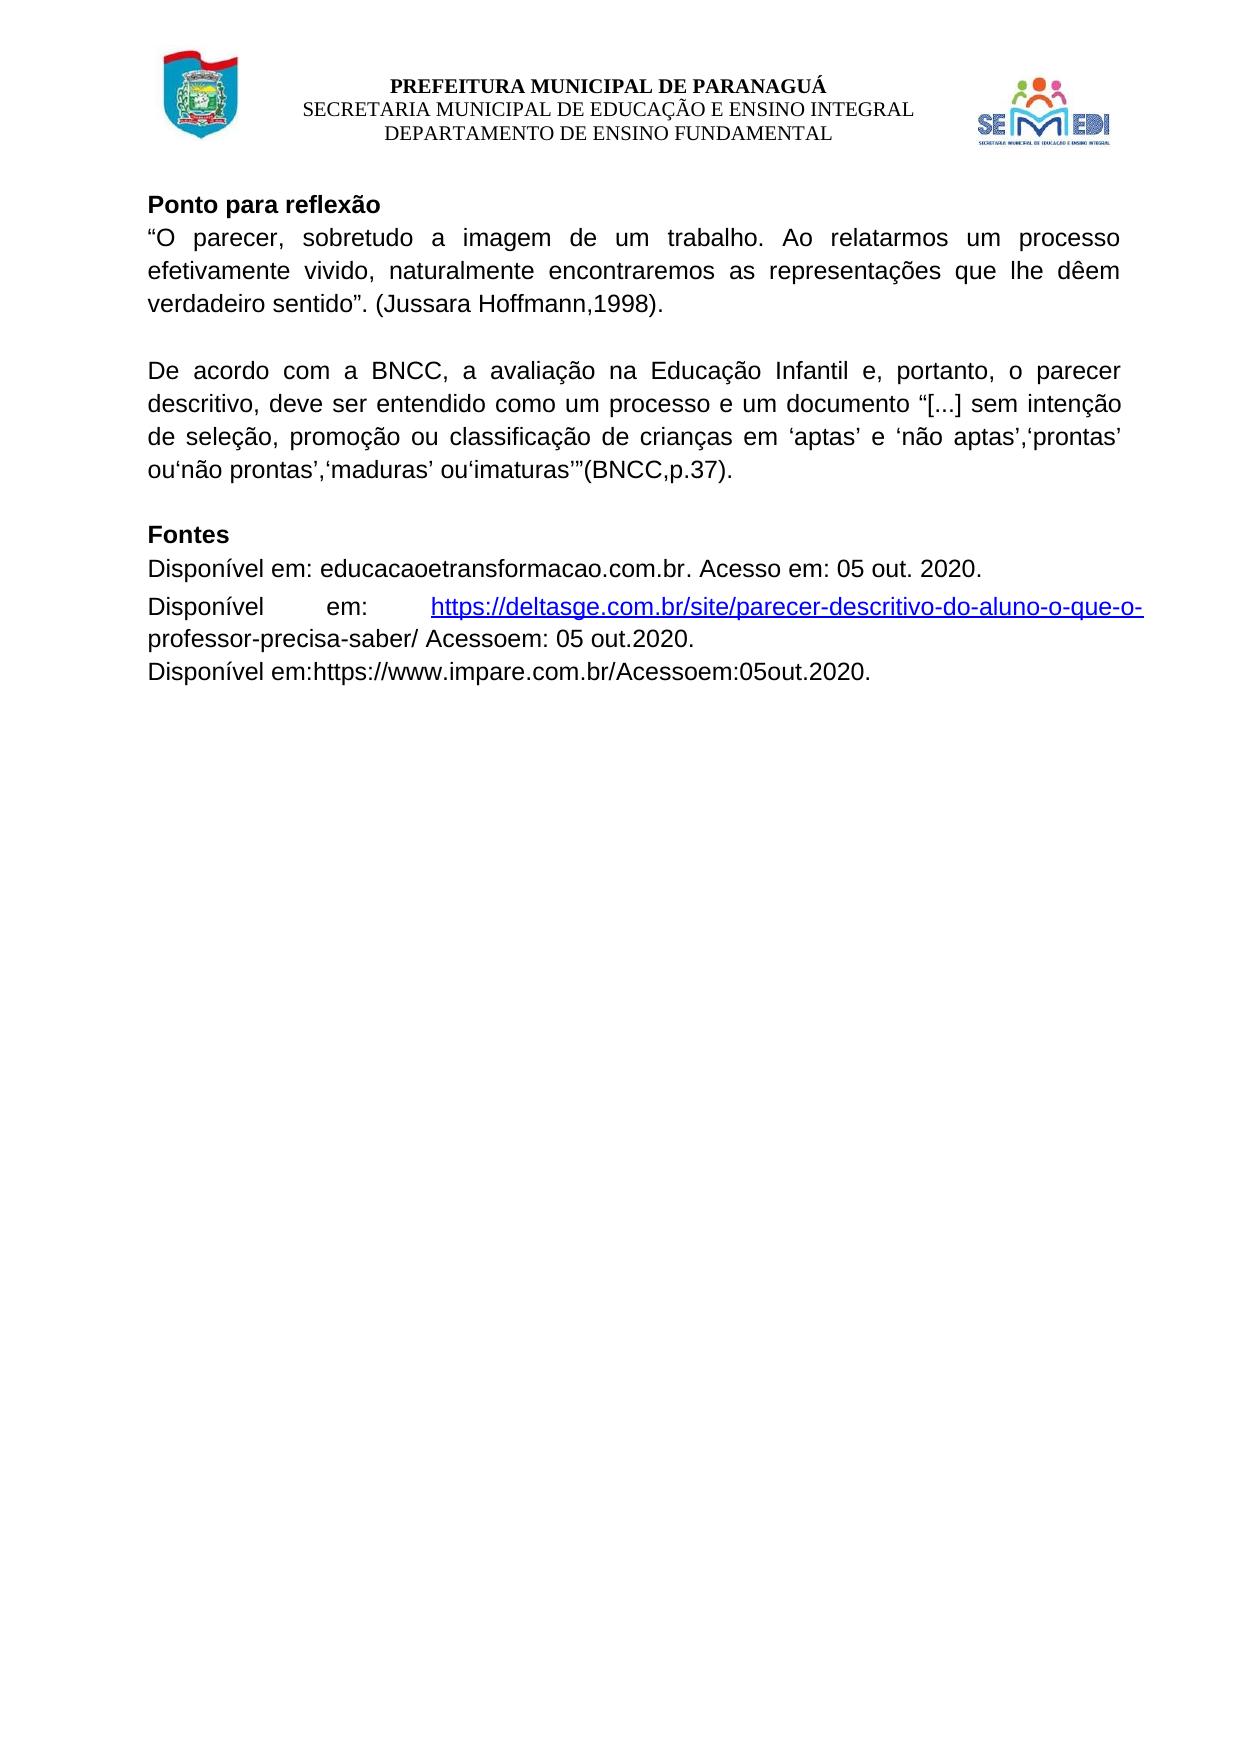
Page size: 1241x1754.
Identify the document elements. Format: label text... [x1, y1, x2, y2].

text Disponível em: https://deltasge.com.br/site/parecer-descritivo-do-aluno-o-que-o-professor-precisa-saber/ Acessoem: 05 out.2020. [147, 591, 1143, 653]
text De acordo com a BNCC, a avaliação na Educação Infantil e, portanto, o parecer descritivo, deve ser entendido como um processo e um documento “[...] sem intenção de seleção, promoção ou classificação de crianças em ‘aptas’ e ‘não aptas’,‘prontas’ ou‘não prontas’,‘maduras’ ou‘imaturas’”(BNCC,p.37). [147, 356, 1123, 483]
text Disponível em: educacaoetransformacao.com.br. Acesso em: 05 out. 2020. [147, 554, 1143, 582]
subtitle Fontes [147, 520, 1151, 549]
text Disponível em:https://www.impare.com.br/Acessoem:05out.2020. [147, 657, 1151, 686]
text “O parecer, sobretudo a imagem de um trabalho. Ao relatarmos um processo efetivamente vivido, naturalmente encontraremos as representações que lhe dêem verdadeiro sentido”. (Jussara Hoffmann,1998). [147, 223, 1122, 318]
picture [155, 45, 239, 141]
subtitle Ponto para reflexão [147, 189, 1151, 218]
picture [977, 75, 1111, 148]
